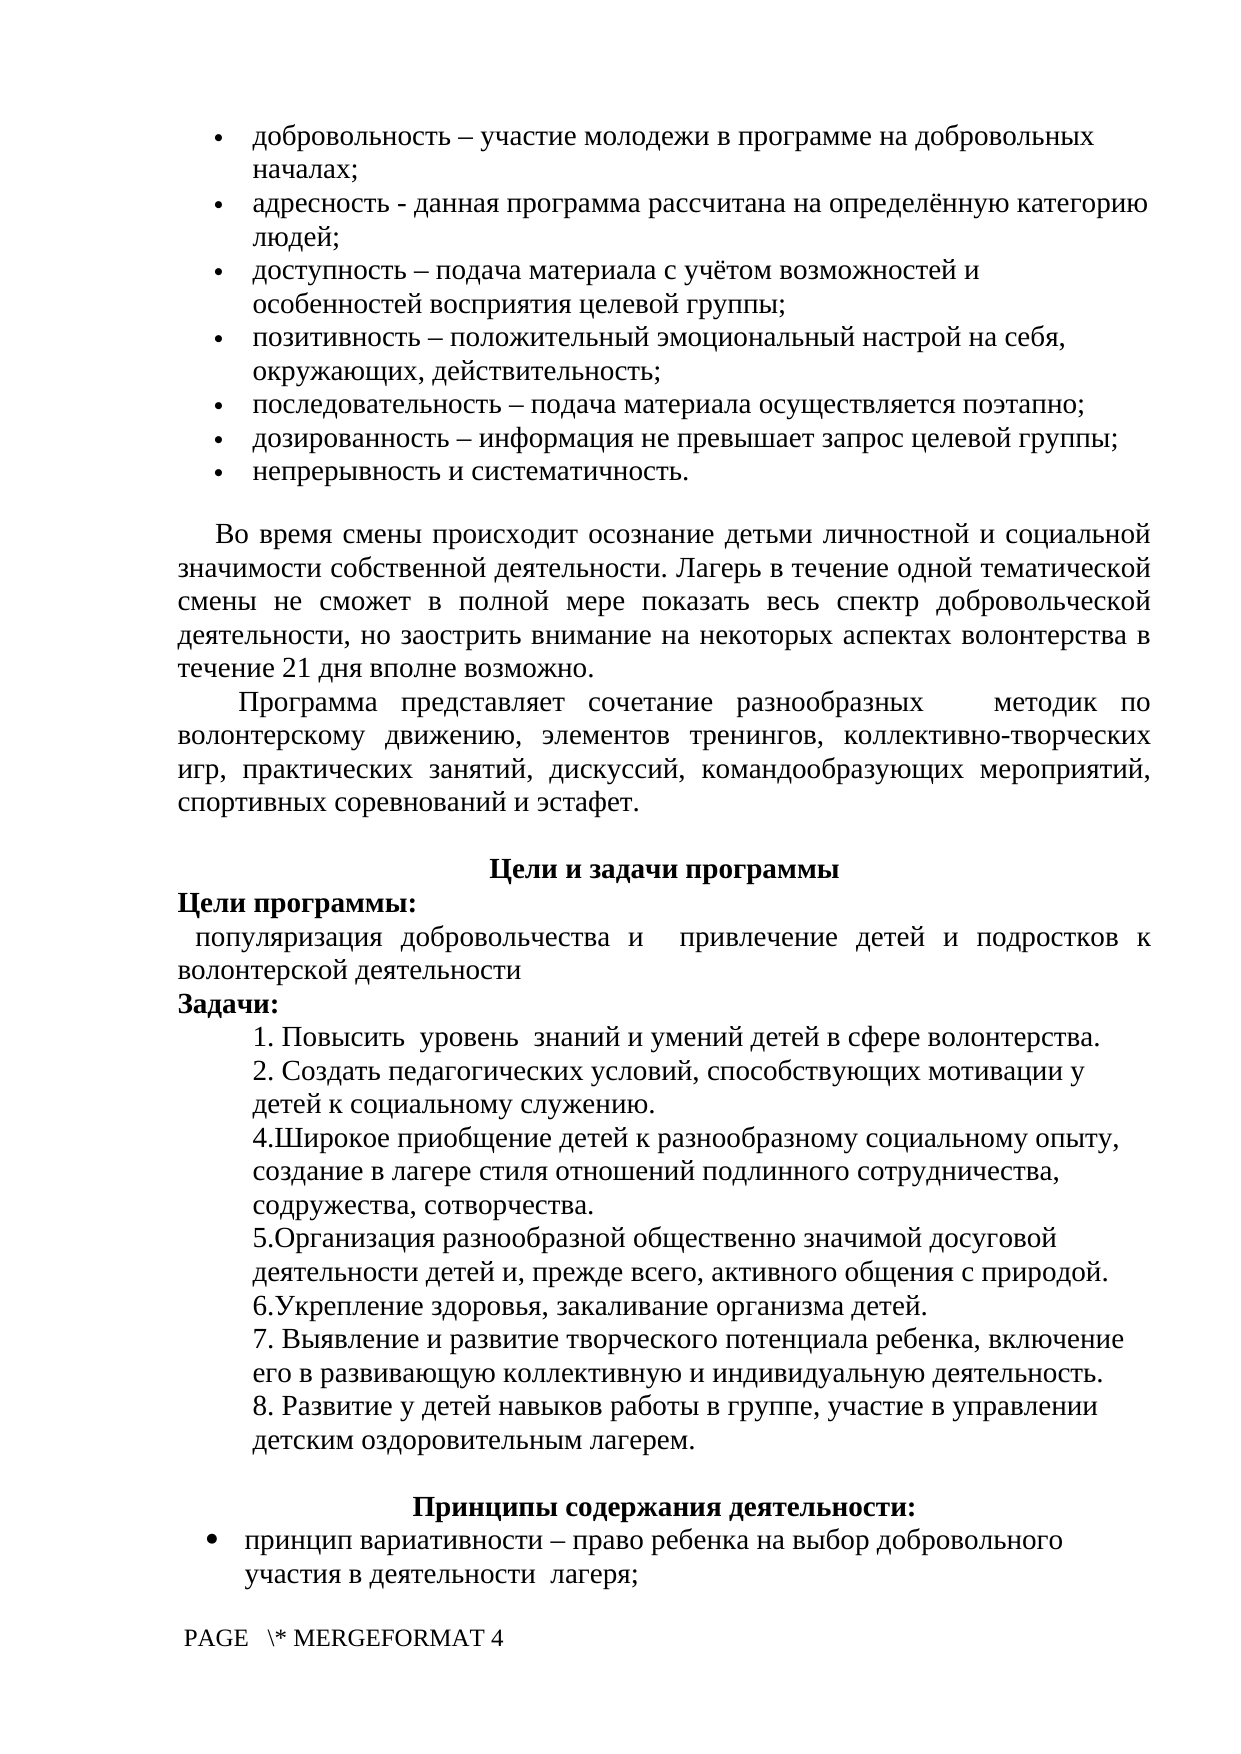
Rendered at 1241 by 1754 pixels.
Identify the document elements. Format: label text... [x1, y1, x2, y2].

list добровольность – участие молодежи в программе на добровольных началах; [215, 118, 1152, 185]
list позитивность – положительный эмоциональный настрой на себя, окружающих, действительность; [215, 407, 1152, 474]
text 1. Повысить уровень знаний и умений детей в сфере волонтерства. [252, 1194, 1152, 1228]
list доступность – подача материала с учётом возможностей и особенностей восприятия целевой группы; [215, 311, 1152, 378]
text Программа представляет сочетание разнообразных методик по волонтерскому движению, элементов тренингов, коллективно-творческих игр, практических занятий, дискуссий, командообразующих мероприятий, спортивных соревнований и эстафет. [177, 859, 1152, 993]
list последовательность – подача материала осуществляется поэтапно; [215, 503, 1152, 537]
text Задачи: [177, 1161, 1152, 1194]
text Цели и задачи программы [177, 1027, 1152, 1060]
text популяризация добровольчества и привлечение детей и подростков к волонтерской деятельности [177, 1094, 1152, 1161]
text Цели программы: [177, 1060, 1152, 1094]
list дозированность – информация не превышает запрос целевой группы; [215, 566, 1152, 599]
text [252, 1228, 1152, 1563]
list непрерывность и систематичность. [215, 628, 1152, 662]
text Во время смены происходит осознание детьми личностной и социальной значимости собственной деятельности. Лагерь в течение одной тематической смены не сможет в полной мере показать весь спектр добровольческой деятельности, но заострить внимание на некоторых аспектах волонтерства в течение 21 дня вполне возможно. [177, 691, 1152, 859]
list адресность - данная программа рассчитана на определённую категорию людей; [215, 214, 1152, 281]
